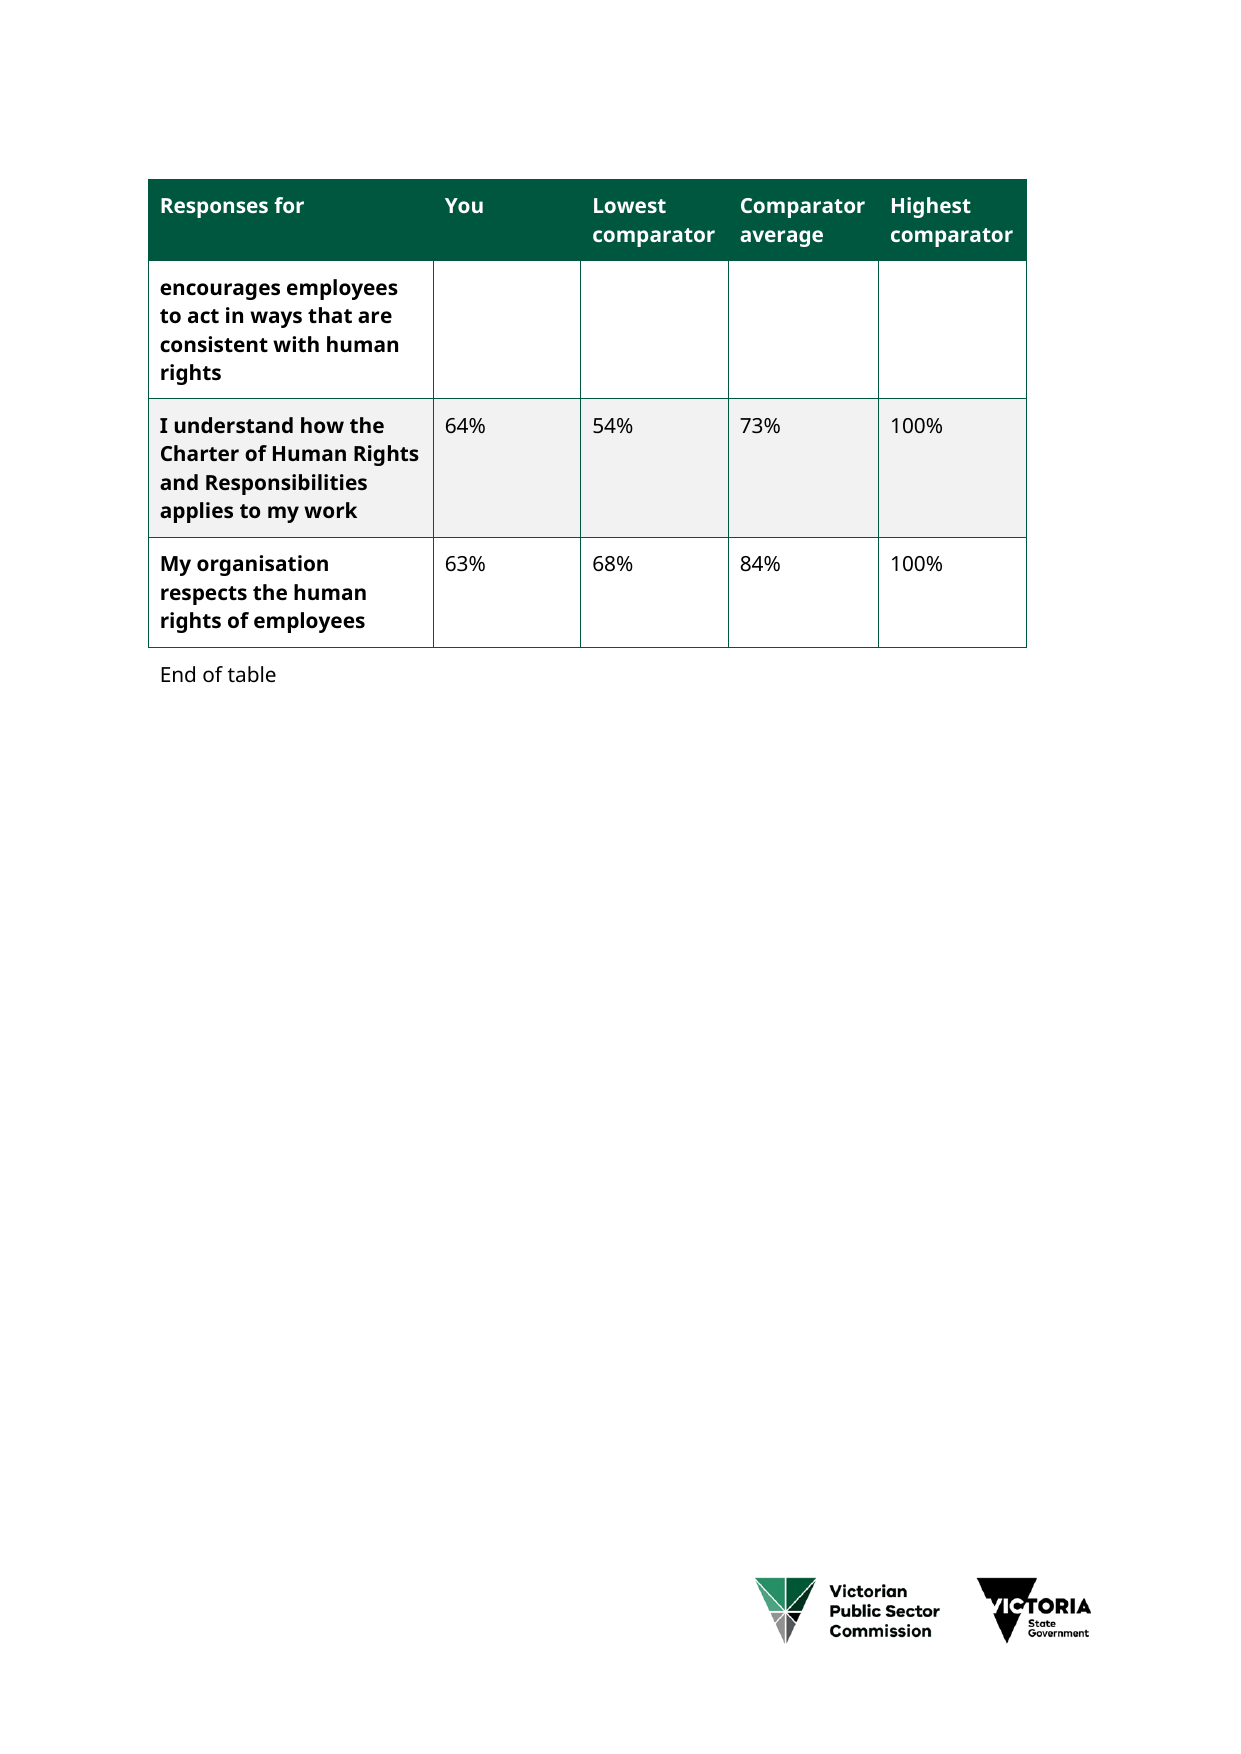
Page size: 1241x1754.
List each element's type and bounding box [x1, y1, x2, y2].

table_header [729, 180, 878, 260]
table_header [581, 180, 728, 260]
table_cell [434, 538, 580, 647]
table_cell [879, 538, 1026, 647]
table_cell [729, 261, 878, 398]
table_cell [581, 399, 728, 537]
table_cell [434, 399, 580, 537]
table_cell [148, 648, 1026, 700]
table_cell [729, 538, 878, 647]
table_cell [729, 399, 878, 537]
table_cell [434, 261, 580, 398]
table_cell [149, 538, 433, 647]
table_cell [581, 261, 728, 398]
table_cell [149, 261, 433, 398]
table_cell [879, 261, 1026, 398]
picture [754, 1577, 1093, 1645]
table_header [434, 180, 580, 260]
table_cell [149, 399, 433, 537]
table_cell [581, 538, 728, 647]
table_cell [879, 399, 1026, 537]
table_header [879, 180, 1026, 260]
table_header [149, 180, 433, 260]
